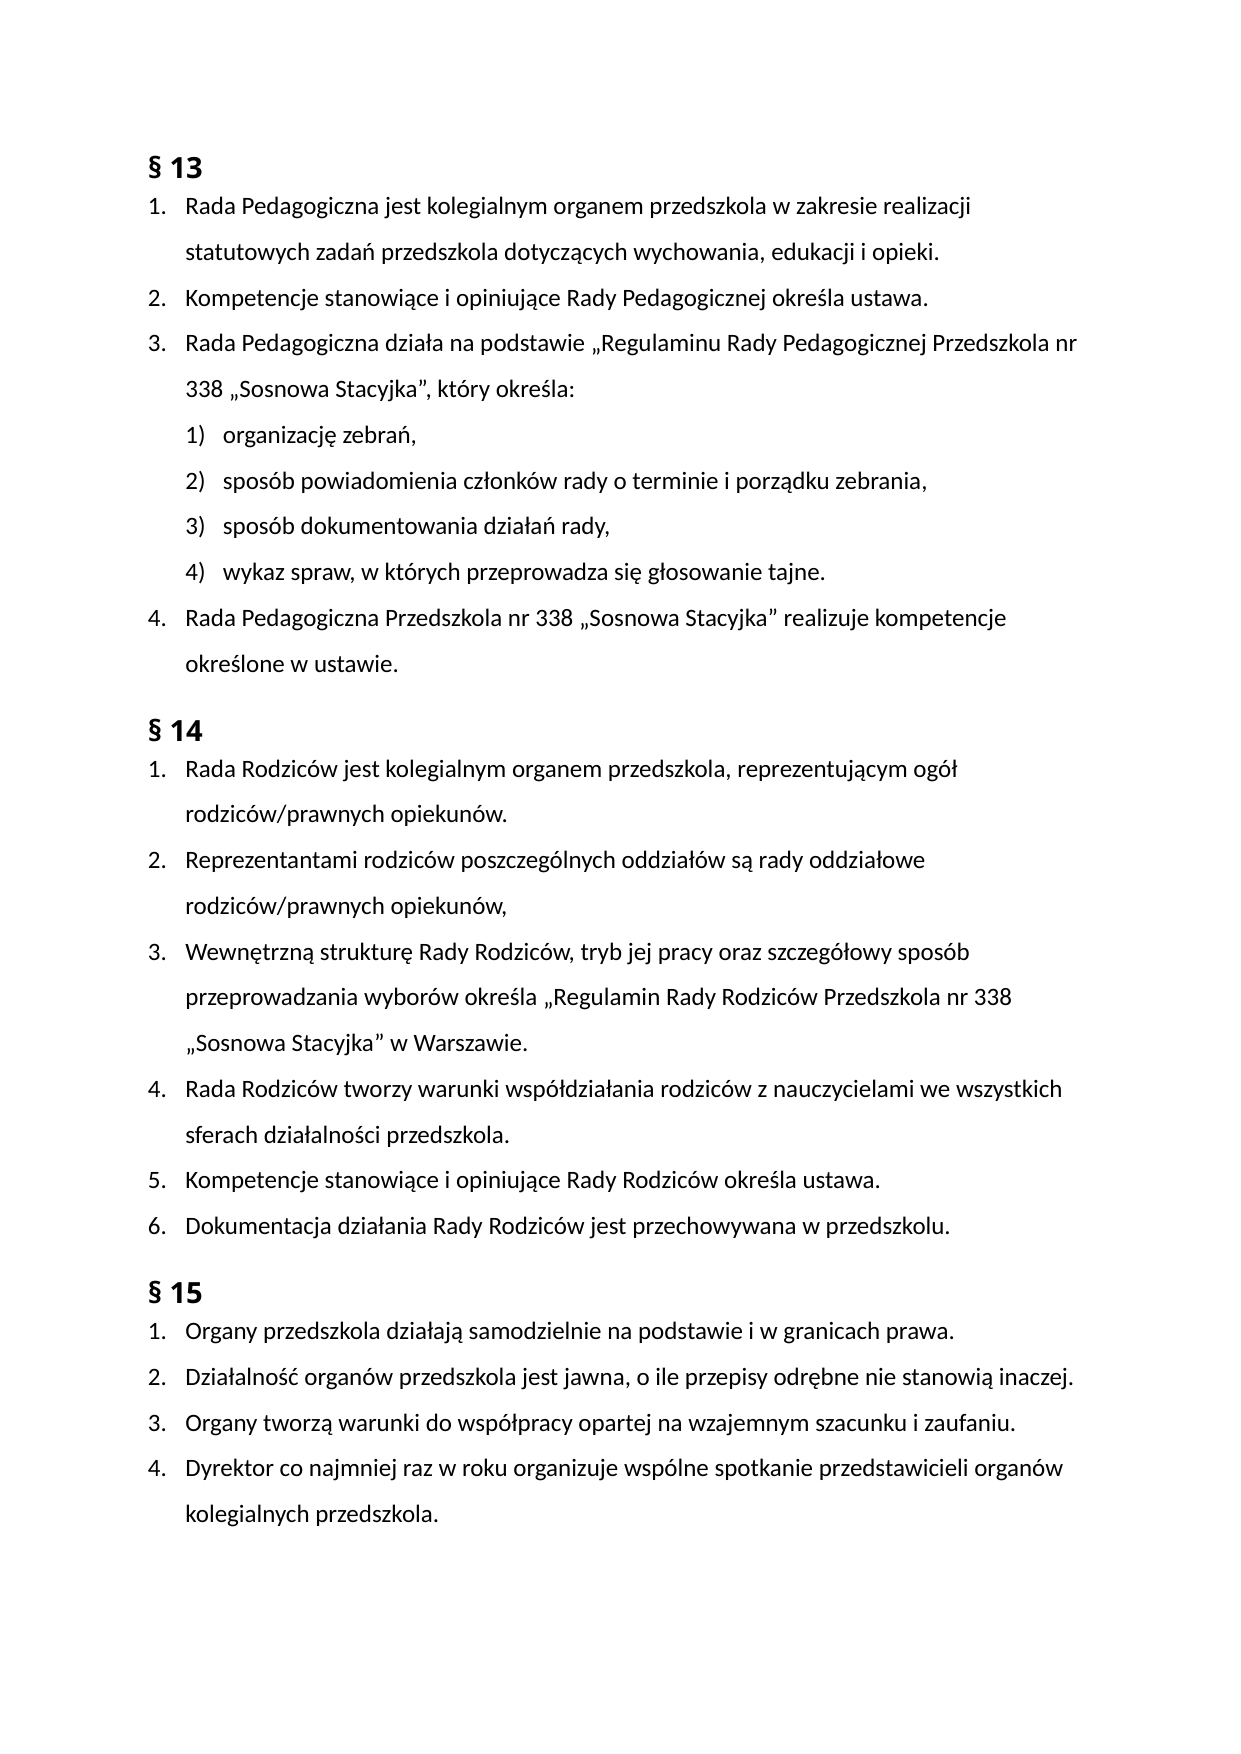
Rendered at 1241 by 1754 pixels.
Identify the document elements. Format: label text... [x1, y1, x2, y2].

subtitle § 15 [148, 1273, 1093, 1312]
list sposób dokumentowania działań rady, [185, 511, 1093, 541]
list Wewnętrzną strukturę Rady Rodziców, tryb jej pracy oraz szczegółowy sposób przeprowadzania wyborów określa „Regulamin Rady Rodziców Przedszkola nr 338 „Sosnowa Stacyjka” w Warszawie. [148, 936, 1093, 1058]
list sposób powiadomienia członków rady o terminie i porządku zebrania, [185, 465, 1093, 495]
list Organy tworzą warunki do współpracy opartej na wzajemnym szacunku i zaufaniu. [148, 1407, 1093, 1437]
list Rada Rodziców jest kolegialnym organem przedszkola, reprezentującym ogół rodziców/prawnych opiekunów. [148, 753, 1093, 829]
list Rada Pedagogiczna działa na podstawie „Regulaminu Rady Pedagogicznej Przedszkola nr 338 „Sosnowa Stacyjka”, który określa: [148, 328, 1093, 404]
list Rada Rodziców tworzy warunki współdziałania rodziców z nauczycielami we wszystkich sferach działalności przedszkola. [148, 1073, 1093, 1149]
list Rada Pedagogiczna jest kolegialnym organem przedszkola w zakresie realizacji statutowych zadań przedszkola dotyczących wychowania, edukacji i opieki. [148, 190, 1093, 267]
list wykaz spraw, w których przeprowadza się głosowanie tajne. [185, 556, 1093, 587]
list Rada Pedagogiczna Przedszkola nr 338 „Sosnowa Stacyjka” realizuje kompetencje określone w ustawie. [148, 602, 1093, 678]
list Dyrektor co najmniej raz w roku organizuje wspólne spotkanie przedstawicieli organów kolegialnych przedszkola. [148, 1453, 1093, 1529]
list Kompetencje stanowiące i opiniujące Rady Pedagogicznej określa ustawa. [148, 282, 1093, 312]
list Organy przedszkola działają samodzielnie na podstawie i w granicach prawa. [148, 1315, 1093, 1346]
list organizację zebrań, [185, 419, 1093, 449]
list Reprezentantami rodziców poszczególnych oddziałów są rady oddziałowe rodziców/prawnych opiekunów, [148, 844, 1093, 921]
list Dokumentacja działania Rady Rodziców jest przechowywana w przedszkolu. [148, 1210, 1093, 1241]
list Kompetencje stanowiące i opiniujące Rady Rodziców określa ustawa. [148, 1164, 1093, 1195]
list Działalność organów przedszkola jest jawna, o ile przepisy odrębne nie stanowią inaczej. [148, 1361, 1093, 1392]
subtitle § 14 [148, 710, 1093, 750]
subtitle § 13 [148, 148, 1093, 187]
